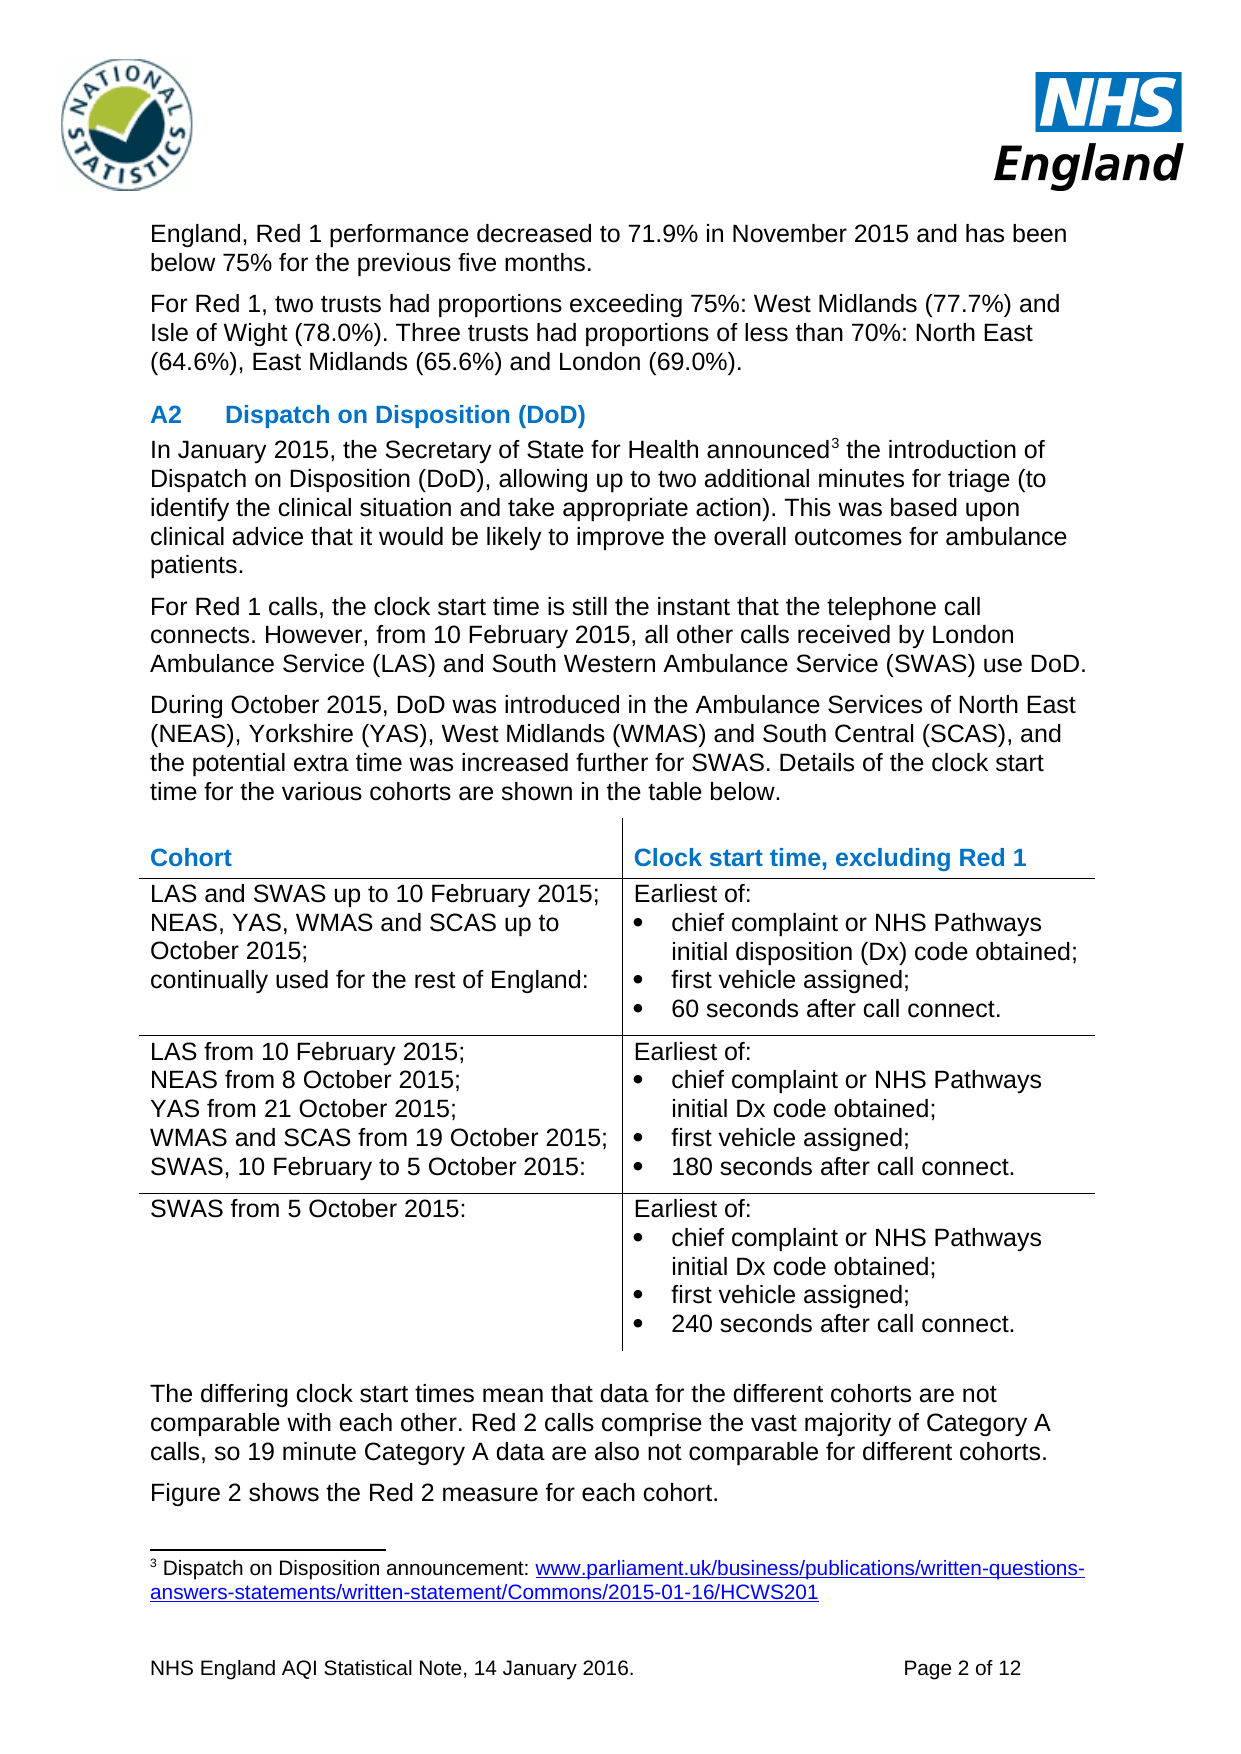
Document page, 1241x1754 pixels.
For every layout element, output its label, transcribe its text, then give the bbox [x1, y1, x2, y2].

table_cell Earliest of: chief complaint or NHS Pathways initial Dx code obtained; first vehicle assigned; 240 seconds after call connect. [623, 1194, 1095, 1351]
table_cell Earliest of: chief complaint or NHS Pathways initial Dx code obtained; first vehicle assigned; 180 seconds after call connect. [623, 1036, 1095, 1193]
table_cell Earliest of: chief complaint or NHS Pathways initial disposition (Dx) code obtained; first vehicle assigned; 60 seconds after call connect. [623, 879, 1095, 1035]
subtitle A2 Dispatch on Disposition (DoD) [150, 400, 1090, 429]
text Figure 2 shows the Red 2 measure for each cohort. [150, 1478, 1090, 1507]
picture [61, 59, 193, 191]
table_header Clock start time, excluding Red 1 [623, 818, 1095, 878]
text For Red 1 calls, the clock start time is still the instant that the telephone call connects. However, from 10 February 2015, all other calls received by London Ambulance Service (LAS) and South Western Ambulance Service (SWAS) use DoD. [150, 592, 1090, 678]
table_cell SWAS from 5 October 2015: [139, 1194, 622, 1351]
text For Red 1, two trusts had proportions exceeding 75%: West Midlands (77.7%) and Isle of Wight (78.0%). Three trusts had proportions of less than 70%: North East (64.6%), East Midlands (65.6%) and London (69.0%). [150, 289, 1090, 375]
text During October 2015, DoD was introduced in the Ambulance Services of North East (NEAS), Yorkshire (YAS), West Midlands (WMAS) and South Central (SCAS), and the potential extra time was increased further for SWAS. Details of the clock start time for the various cohorts are shown in the table below. [150, 690, 1090, 805]
table_header Cohort [139, 818, 622, 878]
table_cell LAS from 10 February 2015; NEAS from 8 October 2015; YAS from 21 October 2015; WMAS and SCAS from 19 October 2015; SWAS, 10 February to 5 October 2015: [139, 1036, 622, 1193]
text In January 2015, the Secretary of State for Health announced the introduction of Dispatch on Disposition (DoD), allowing up to two additional minutes for triage (to identify the clinical situation and take appropriate action). This was based upon clinical advice that it would be likely to improve the overall outcomes for ambulance patients. [150, 435, 1090, 579]
table_cell LAS and SWAS up to 10 February 2015; NEAS, YAS, WMAS and SCAS up to October 2015; continually used for the rest of England: [139, 879, 622, 1035]
picture [994, 72, 1184, 191]
text The differing clock start times mean that data for the different cohorts are not comparable with each other. Red 2 calls comprise the vast majority of Category A calls, so 19 minute Category A data are also not comparable for different cohorts. [150, 1379, 1090, 1466]
